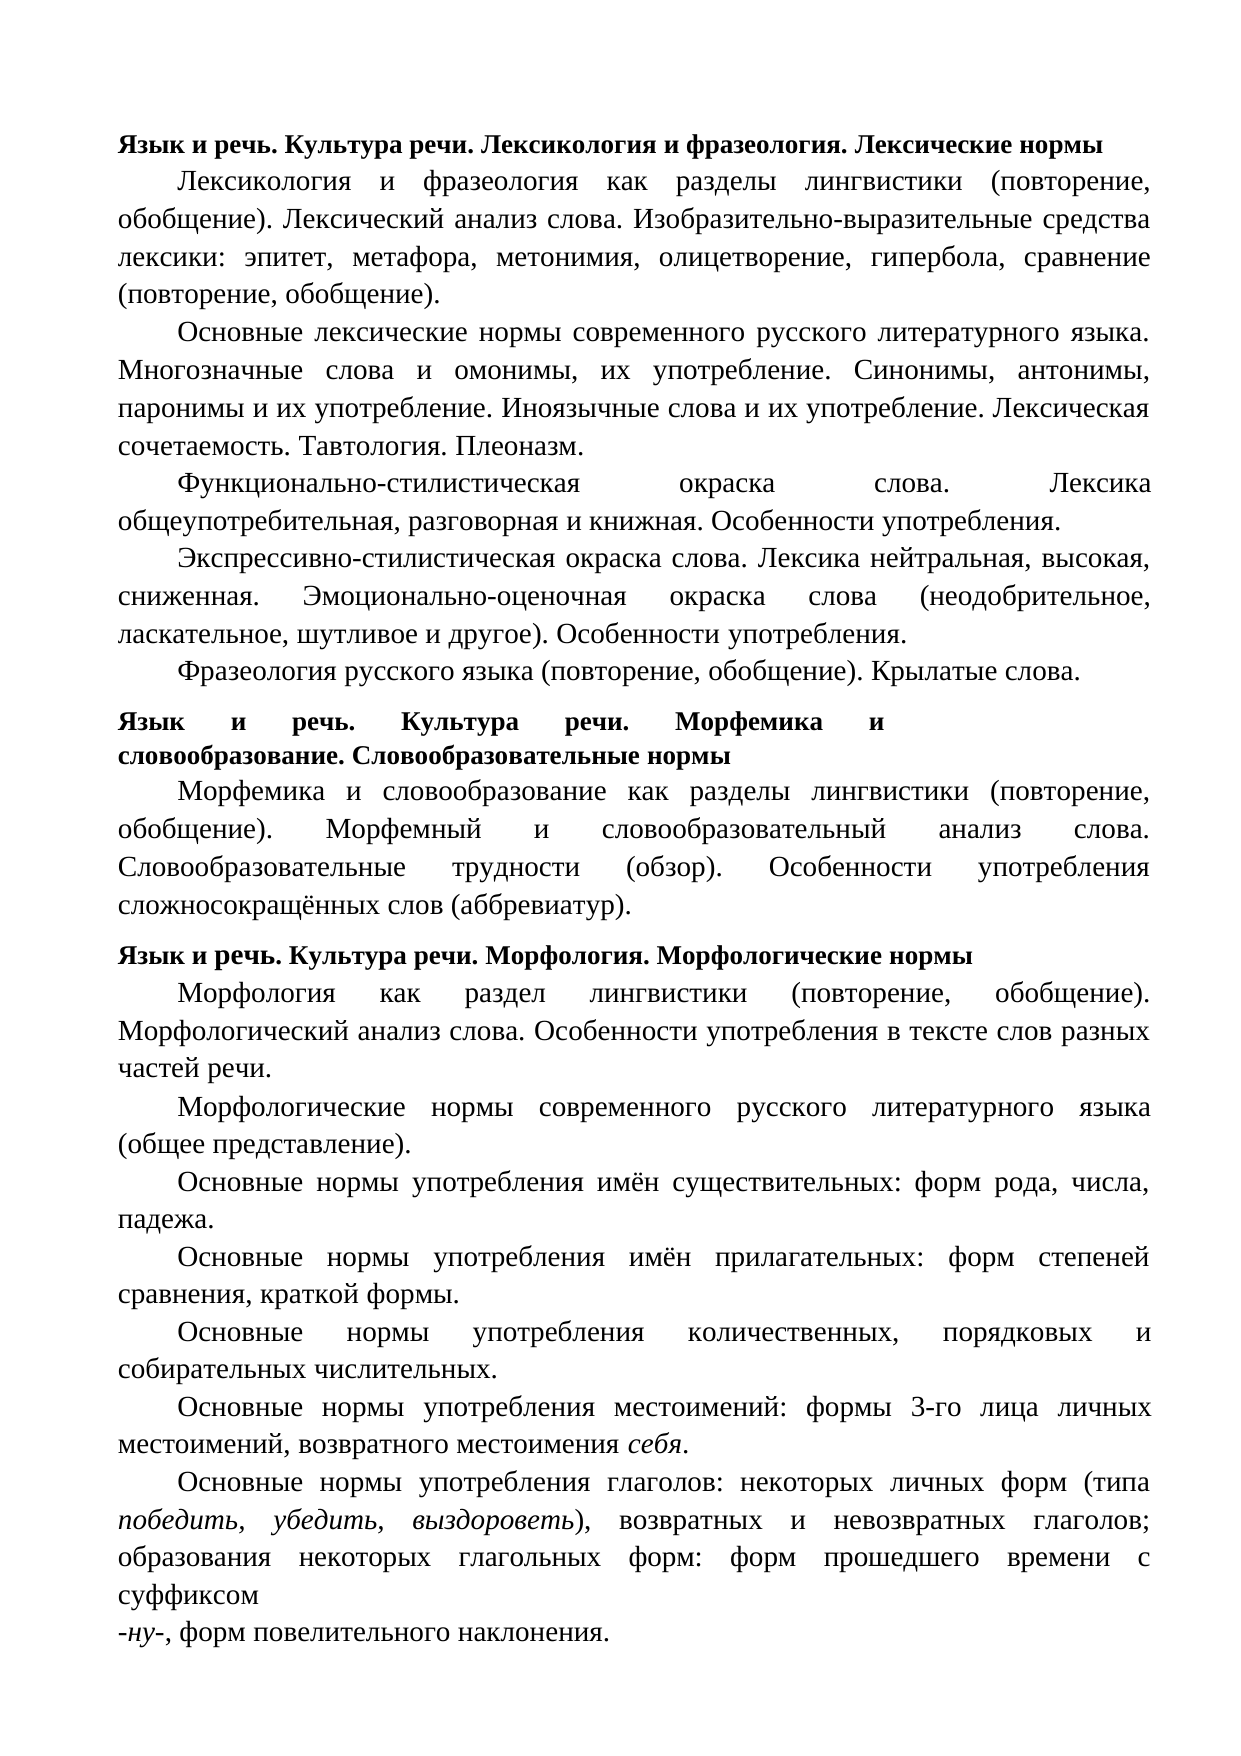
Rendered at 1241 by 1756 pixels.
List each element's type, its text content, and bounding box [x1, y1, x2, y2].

text Лексикология и фразеология как разделы лингвистики (повторение, обобщение). Лексический анализ слова. Изобразительно-выразительные средства лексики: эпитет, метафора, метонимия, олицетворение, гипербола, сравнение (повторение, обобщение). [118, 163, 1151, 310]
text Основные нормы употребления местоимений: формы 3-го лица личных местоимений, возвратного местоимения себя. [118, 1389, 1152, 1459]
text Основные нормы употребления имён существительных: форм рода, числа, падежа. [118, 1164, 1150, 1234]
text Фразеология русского языка (повторение, обобщение). Крылатые слова. [177, 654, 1165, 687]
text Морфология как раздел лингвистики (повторение, обобщение). Морфологический анализ слова. Особенности употребления в тексте слов разных частей речи. [118, 975, 1151, 1084]
text Морфологические нормы современного русского литературного языка (общее представление). [118, 1089, 1151, 1159]
text Язык и речь. Культура речи. Морфемика и словообразование. Словообразовательные нормы [118, 705, 884, 770]
text Основные нормы употребления глаголов: некоторых личных форм (типа победить, убедить, выздороветь), возвратных и невозвратных глаголов; образования некоторых глагольных форм: форм прошедшего времени с суффиксом [118, 1464, 1150, 1611]
text Язык и речь. Культура речи. Лексикология и фразеология. Лексические нормы [118, 128, 1165, 159]
text Язык и речь. Культура речи. Морфология. Морфологические нормы [118, 937, 1165, 971]
text Основные лексические нормы современного русского литературного языка. Многозначные слова и омонимы, их употребление. Синонимы, антонимы, паронимы и их употребление. Иноязычные слова и их употребление. Лексическая сочетаемость. Тавтология. Плеоназм. [118, 314, 1150, 461]
text Функционально-стилистическая окраска слова. Лексика общеупотребительная, разговорная и книжная. Особенности употребления. [118, 466, 1152, 536]
text Основные нормы употребления количественных, порядковых и собирательных числительных. [118, 1314, 1152, 1384]
text -ну-, форм повелительного наклонения. [118, 1615, 1165, 1648]
text Экспрессивно-стилистическая окраска слова. Лексика нейтральная, высокая, сниженная. Эмоционально-оценочная окраска слова (неодобрительное, ласкательное, шутливое и другое). Особенности употребления. [118, 540, 1151, 649]
text Основные нормы употребления имён прилагательных: форм степеней сравнения, краткой формы. [118, 1239, 1149, 1309]
text Морфемика и словообразование как разделы лингвистики (повторение, обобщение). Морфемный и словообразовательный анализ слова. Словообразовательные трудности (обзор). Особенности употребления сложносокращённых слов (аббревиатур). [118, 773, 1150, 920]
